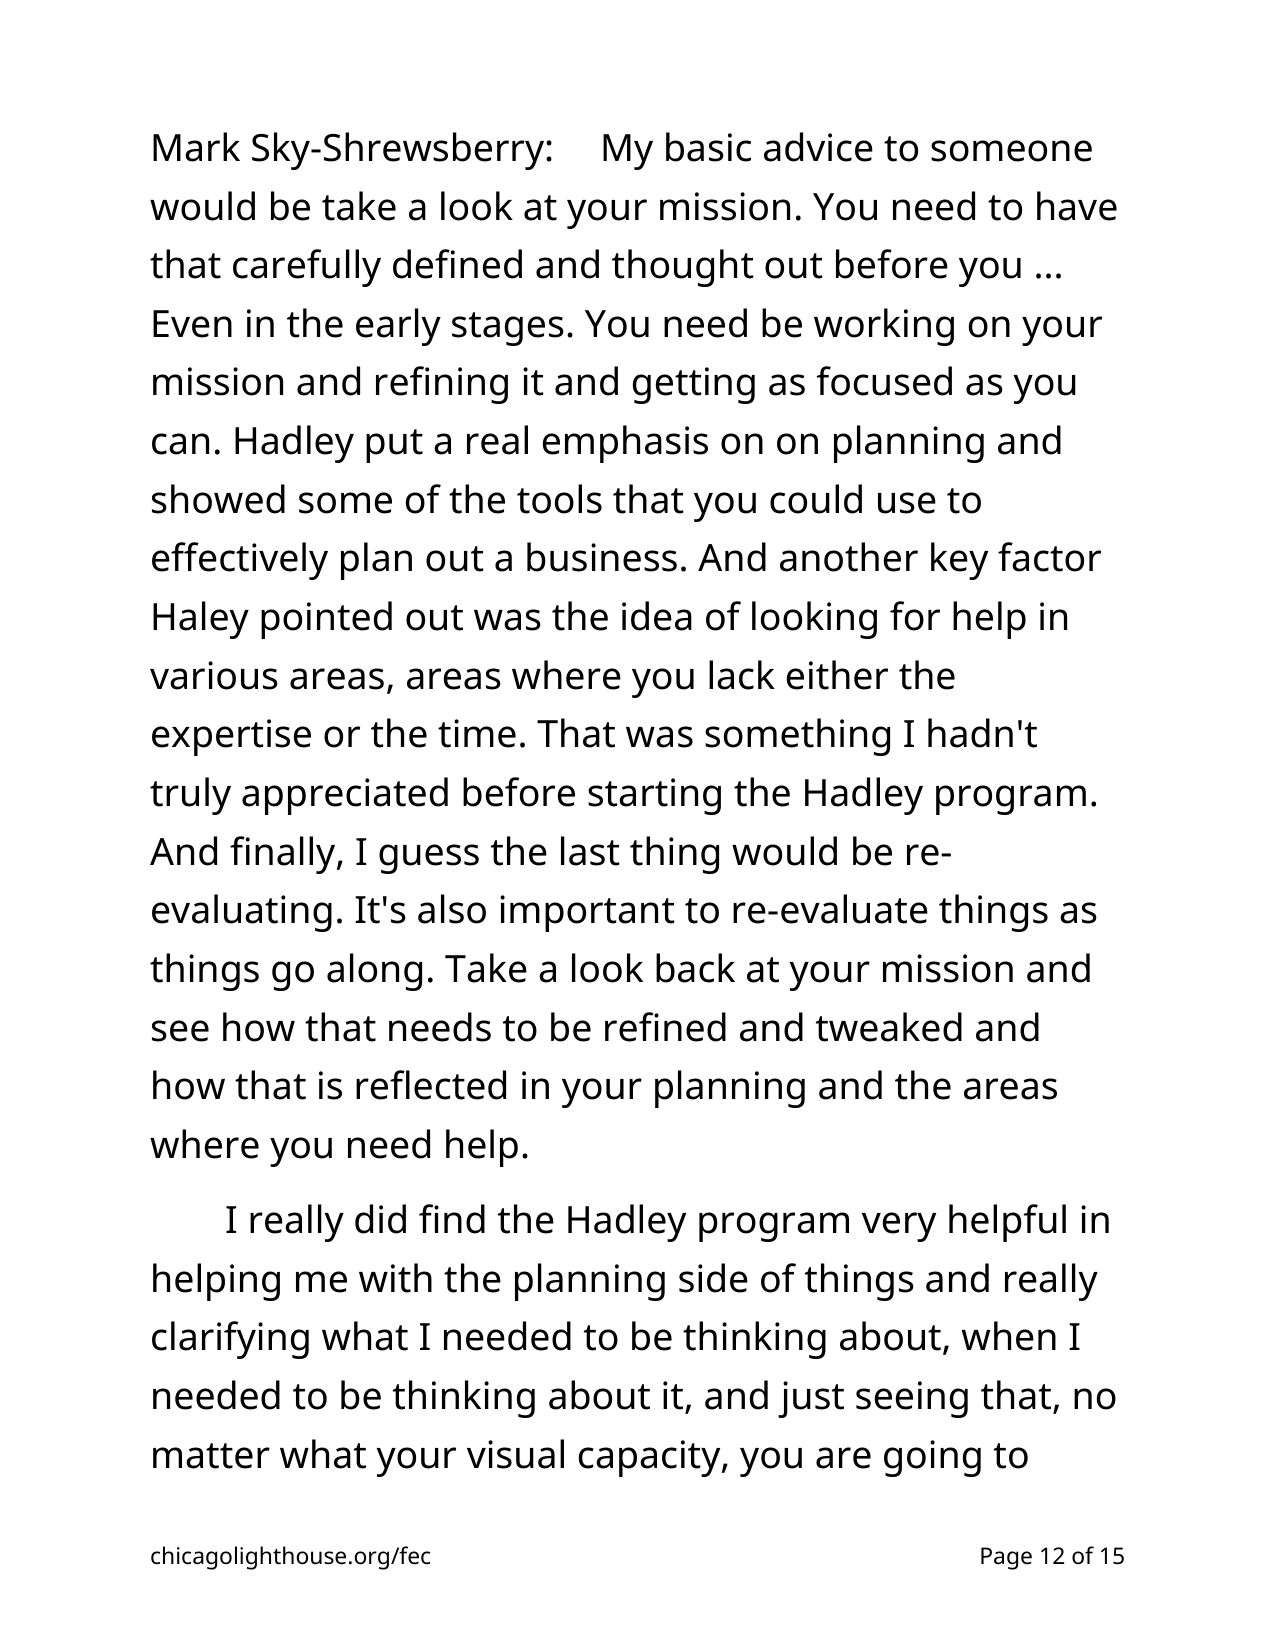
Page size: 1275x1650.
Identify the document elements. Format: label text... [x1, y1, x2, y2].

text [150, 1193, 1125, 1479]
text Mark Sky-Shrewsberry: My basic advice to someone would be take a look at your mission. You need to have that carefully defined and thought out before you ... Even in the early stages. You need be working on your mission and refining it and getting as focused as you can. Hadley put a real emphasis on on planning and showed some of the tools that you could use to effectively plan out a business. And another key factor Haley pointed out was the idea of looking for help in various areas, areas where you lack either the expertise or the time. That was something I hadn't truly appreciated before starting the Hadley program. And finally, I guess the last thing would be re-evaluating. It's also important to re-evaluate things as things go along. Take a look back at your mission and see how that needs to be refined and tweaked and how that is reflected in your planning and the areas where you need help. [150, 121, 1125, 1169]
